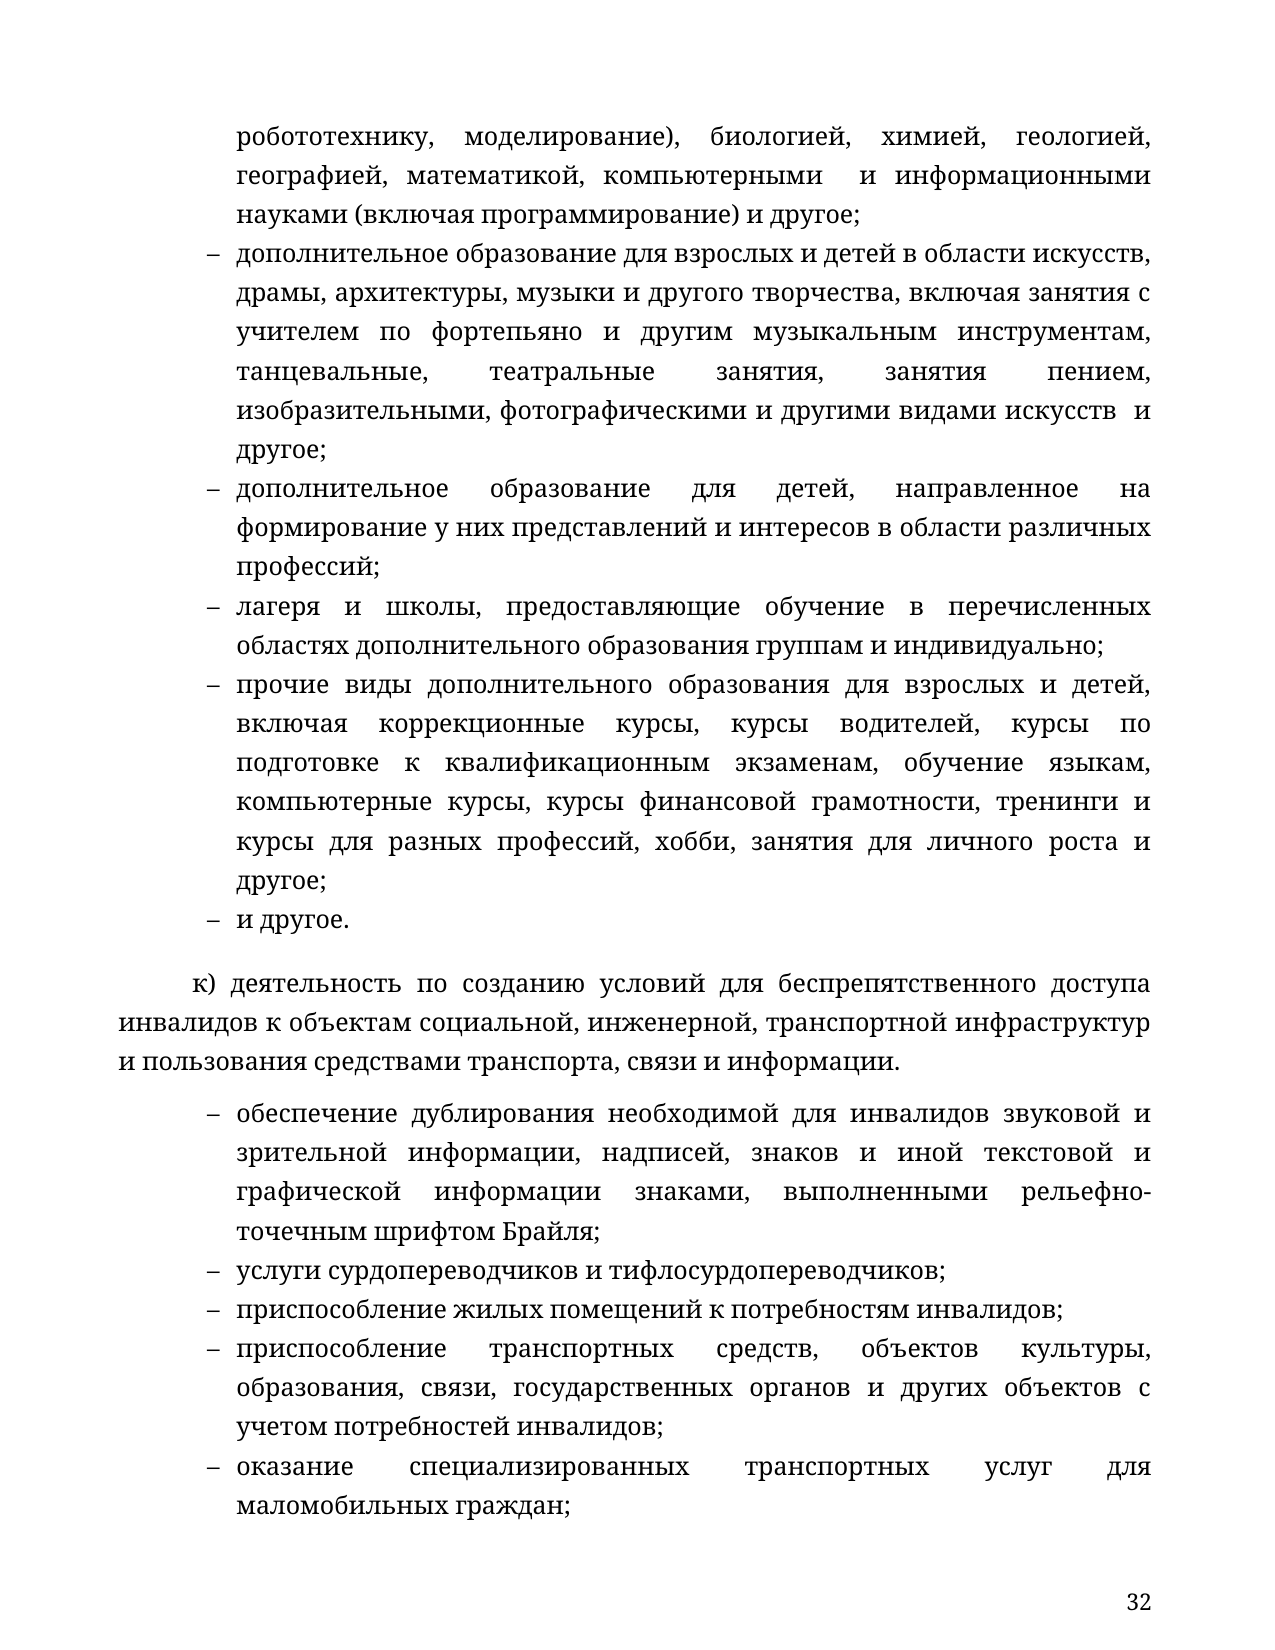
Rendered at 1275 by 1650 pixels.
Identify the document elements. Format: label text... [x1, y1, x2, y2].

list лагеря и школы, предоставляющие обучение в перечисленных областях дополнительного образования группам и индивидуально; [207, 588, 1152, 661]
list услуги сурдопереводчиков и тифлосурдопереводчиков; [207, 1252, 1152, 1286]
list обеспечение дублирования необходимой для инвалидов звуковой и зрительной информации, надписей, знаков и иной текстовой и графической информации знаками, выполненными рельефно-точечным шрифтом Брайля; [207, 1096, 1152, 1247]
list дополнительное образование для взрослых и детей в области искусств, драмы, архитектуры, музыки и другого творчества, включая занятия с учителем по фортепьяно и другим музыкальным инструментам, танцевальные, театральные занятия, занятия пением, изобразительными, фотографическими и другими видами искусств и другое; [207, 236, 1152, 466]
list прочие виды дополнительного образования для взрослых и детей, включая коррекционные курсы, курсы водителей, курсы по подготовке к квалификационным экзаменам, обучение языкам, компьютерные курсы, курсы финансовой грамотности, тренинги и курсы для разных профессий, хобби, занятия для личного роста и другое; [207, 666, 1152, 896]
list приспособление транспортных средств, объектов культуры, образования, связи, государственных органов и других объектов с учетом потребностей инвалидов; [207, 1331, 1152, 1443]
list и другое. [207, 901, 1152, 936]
list дополнительное образование для детей, направленное на формирование у них представлений и интересов в области различных профессий; [207, 471, 1152, 583]
list к) деятельность по созданию условий для беспрепятственного доступа инвалидов к объектам социальной, инженерной, транспортной инфраструктур и пользования средствами транспорта, связи и информации. [118, 966, 1152, 1078]
list оказание специализированных транспортных услуг для маломобильных граждан; [207, 1448, 1152, 1521]
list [207, 118, 1152, 231]
list приспособление жилых помещений к потребностям инвалидов; [207, 1291, 1152, 1326]
